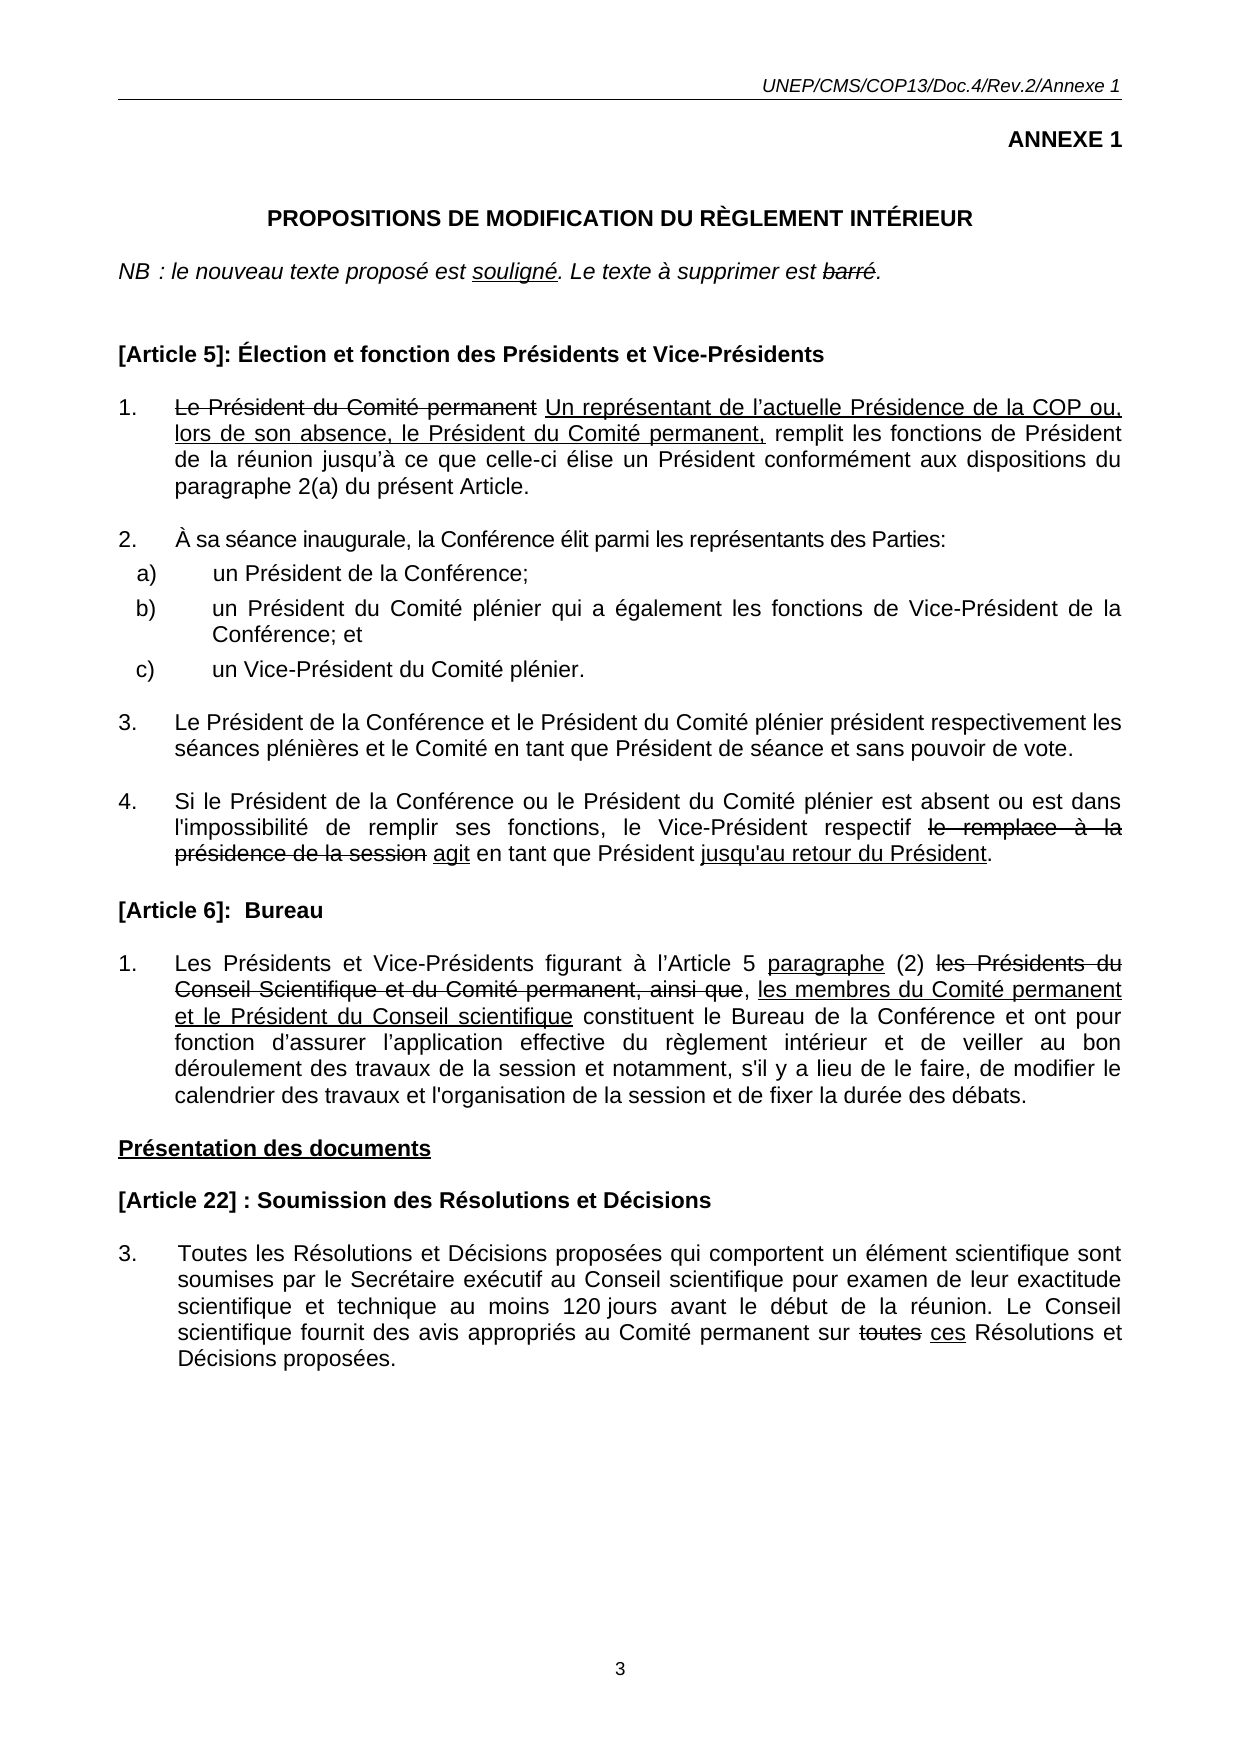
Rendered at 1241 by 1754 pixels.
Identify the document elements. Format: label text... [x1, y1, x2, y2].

text [Article 5]: Élection et fonction des Présidents et Vice-Présidents [118, 341, 1122, 367]
list Présentation des documents [118, 1134, 1122, 1161]
list un Vice-Président du Comité plénier. [136, 656, 1122, 682]
list Si le Président de la Conférence ou le Président du Comité plénier est absent ou est dans l'impossibilité de remplir ses fonctions, le Vice-Président respectif le remplace à la présidence de la session agit en tant que Président jusqu'au retour du Président. [118, 788, 1122, 867]
text [Article 6]: Bureau [118, 897, 1122, 924]
list [Article 22] : Soumission des Résolutions et Décisions [118, 1187, 1122, 1213]
text PROPOSITIONS DE MODIFICATION DU RÈGLEMENT INTÉRIEUR [118, 205, 1122, 231]
list Le Président de la Conférence et le Président du Comité plénier président respectivement les séances plénières et le Comité en tant que Président de séance et sans pouvoir de vote. [118, 709, 1122, 761]
list Les Présidents et Vice-Présidents figurant à l’Article 5 paragraphe (2) les Présidents du Conseil Scientifique et du Comité permanent, ainsi que, les membres du Comité permanent et le Président du Conseil scientifique constituent le Bureau de la Conférence et ont pour fonction d’assurer l’application effective du règlement intérieur et de veiller au bon déroulement des travaux de la session et notamment, s'il y a lieu de le faire, de modifier le calendrier des travaux et l'organisation de la session et de fixer la durée des débats. [118, 950, 1122, 1108]
text NB : le nouveau texte proposé est souligné. Le texte à supprimer est barré. [118, 258, 1122, 284]
list À sa séance inaugurale, la Conférence élit parmi les représentants des Parties: [118, 526, 1122, 552]
list 3. Toutes les Résolutions et Décisions proposées qui comportent un élément scientifique sont soumises par le Secrétaire exécutif au Conseil scientifique pour examen de leur exactitude scientifique et technique au moins 120 jours avant le début de la réunion. Le Conseil scientifique fournit des avis appropriés au Comité permanent sur toutes ces Résolutions et Décisions proposées. [118, 1240, 1122, 1372]
list Le Président du Comité permanent Un représentant de l’actuelle Présidence de la COP ou, lors de son absence, le Président du Comité permanent, remplit les fonctions de Président de la réunion jusqu’à ce que celle-ci élise un Président conformément aux dispositions du paragraphe 2(a) du présent Article. [118, 394, 1122, 499]
list un Président de la Conférence; [136, 560, 1122, 587]
list un Président du Comité plénier qui a également les fonctions de Vice-Président de la Conférence; et [136, 595, 1122, 648]
text Annexe 1 [118, 126, 1122, 152]
